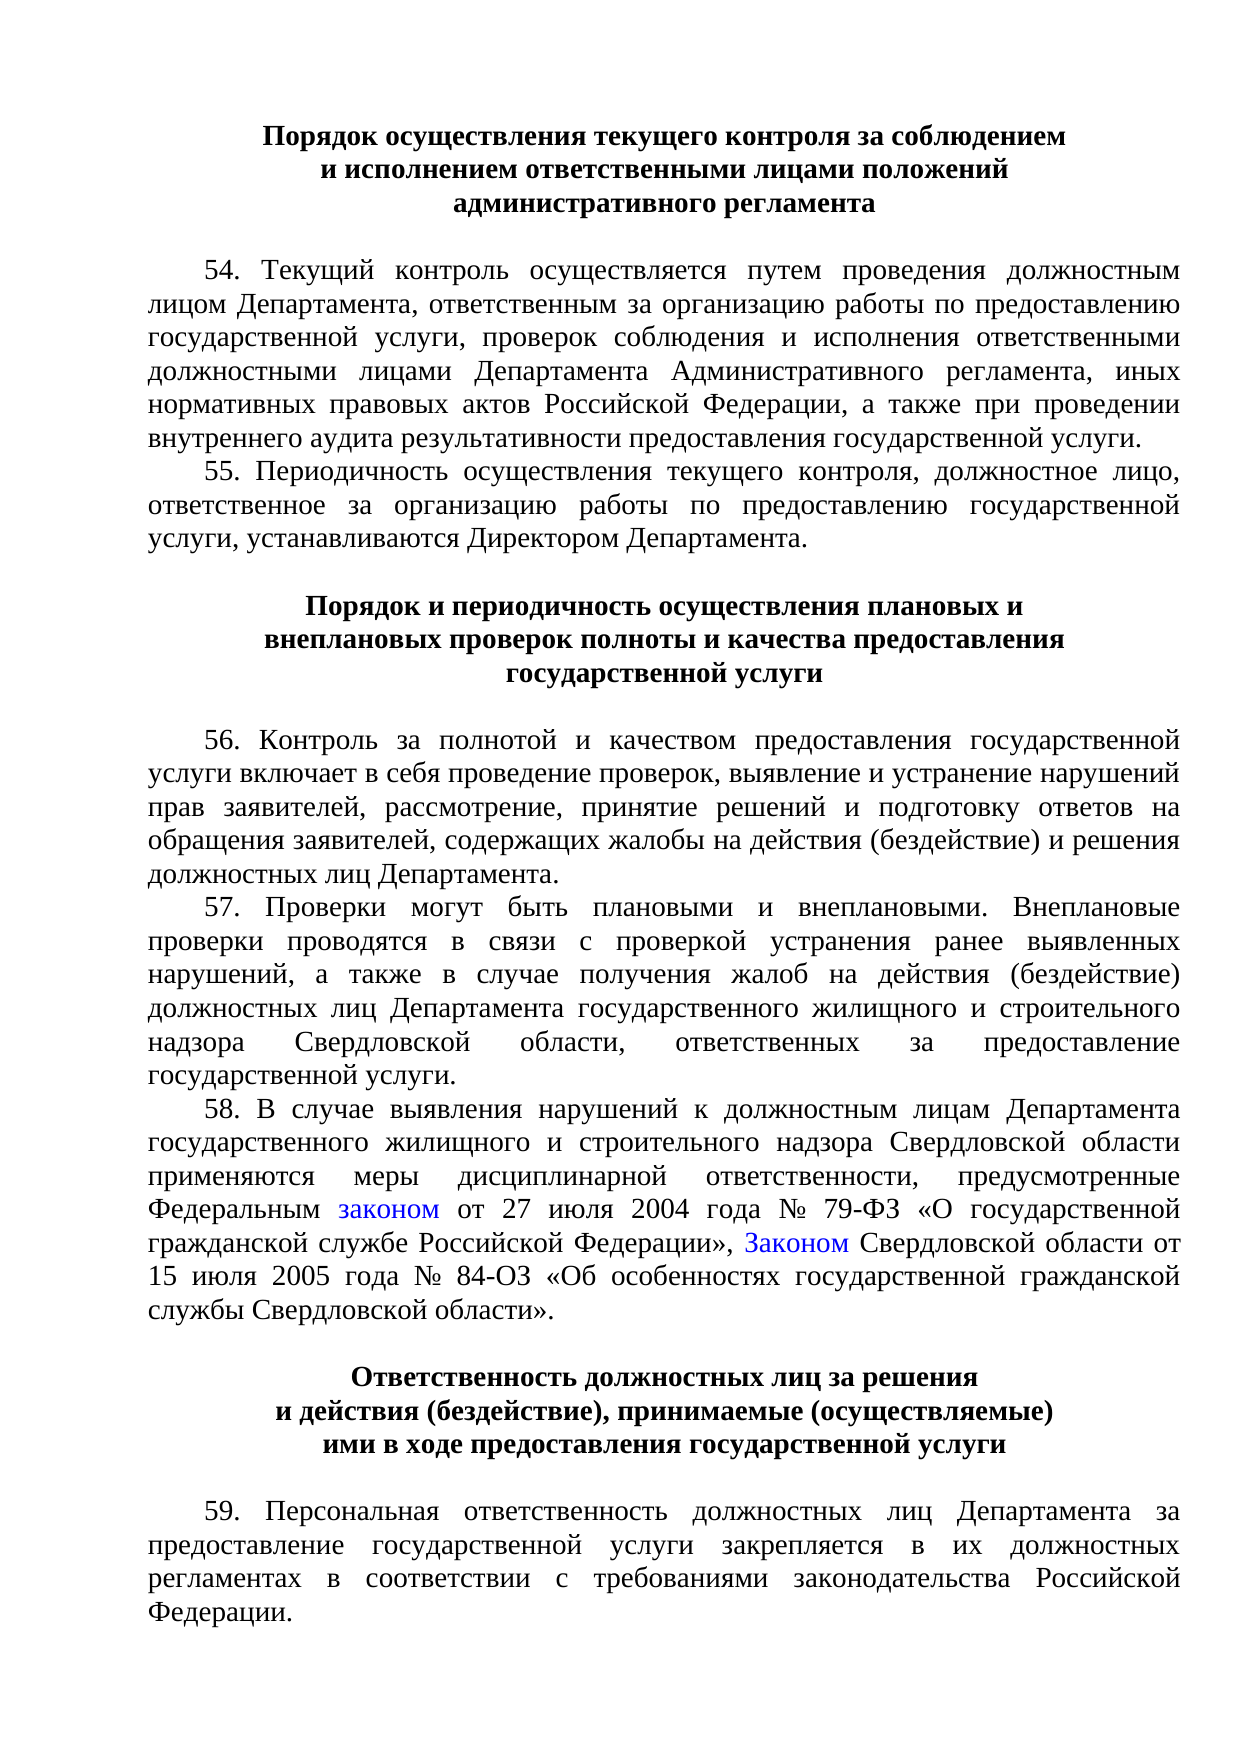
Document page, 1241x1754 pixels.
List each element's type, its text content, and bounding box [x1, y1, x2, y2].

text Порядок и периодичность осуществления плановых и [148, 588, 1181, 621]
text 59. Персональная ответственность должностных лиц Департамента за предоставление государственной услуги закрепляется в их должностных регламентах в соответствии с требованиями законодательства Российской Федерации. [148, 1493, 1181, 1627]
text 56. Контроль за полнотой и качеством предоставления государственной услуги включает в себя проведение проверок, выявление и устранение нарушений прав заявителей, рассмотрение, принятие решений и подготовку ответов на обращения заявителей, содержащих жалобы на действия (бездействие) и решения должностных лиц Департамента. [148, 722, 1181, 889]
text внеплановых проверок полноты и качества предоставления [148, 621, 1181, 655]
text государственной услуги [148, 655, 1181, 688]
text 58. В случае выявления нарушений к должностным лицам Департамента государственного жилищного и строительного надзора Свердловской области применяются меры дисциплинарной ответственности, предусмотренные Федеральным законом от 27 июля 2004 года № 79-ФЗ «О государственной гражданской службе Российской Федерации», Законом Свердловской области от 15 июля 2005 года № 84-ОЗ «Об особенностях государственной гражданской службы Свердловской области». [148, 1091, 1181, 1326]
text Ответственность должностных лиц за решения [148, 1359, 1181, 1393]
text административного регламента [148, 185, 1181, 219]
text 57. Проверки могут быть плановыми и внеплановыми. Внеплановые проверки проводятся в связи с проверкой устранения ранее выявленных нарушений, а также в случае получения жалоб на действия (бездействие) должностных лиц Департамента государственного жилищного и строительного надзора Свердловской области, ответственных за предоставление государственной услуги. [148, 889, 1181, 1091]
text и действия (бездействие), принимаемые (осуществляемые) [148, 1393, 1181, 1426]
text 54. Текущий контроль осуществляется путем проведения должностным лицом Департамента, ответственным за организацию работы по предоставлению государственной услуги, проверок соблюдения и исполнения ответственными должностными лицами Департамента Административного регламента, иных нормативных правовых актов Российской Федерации, а также при проведении внутреннего аудита результативности предоставления государственной услуги. [148, 252, 1181, 453]
text и исполнением ответственными лицами положений [148, 152, 1181, 185]
text ими в ходе предоставления государственной услуги [148, 1426, 1181, 1460]
text Порядок осуществления текущего контроля за соблюдением [148, 118, 1181, 152]
text 55. Периодичность осуществления текущего контроля, должностное лицо, ответственное за организацию работы по предоставлению государственной услуги, устанавливаются Директором Департамента. [148, 453, 1181, 554]
